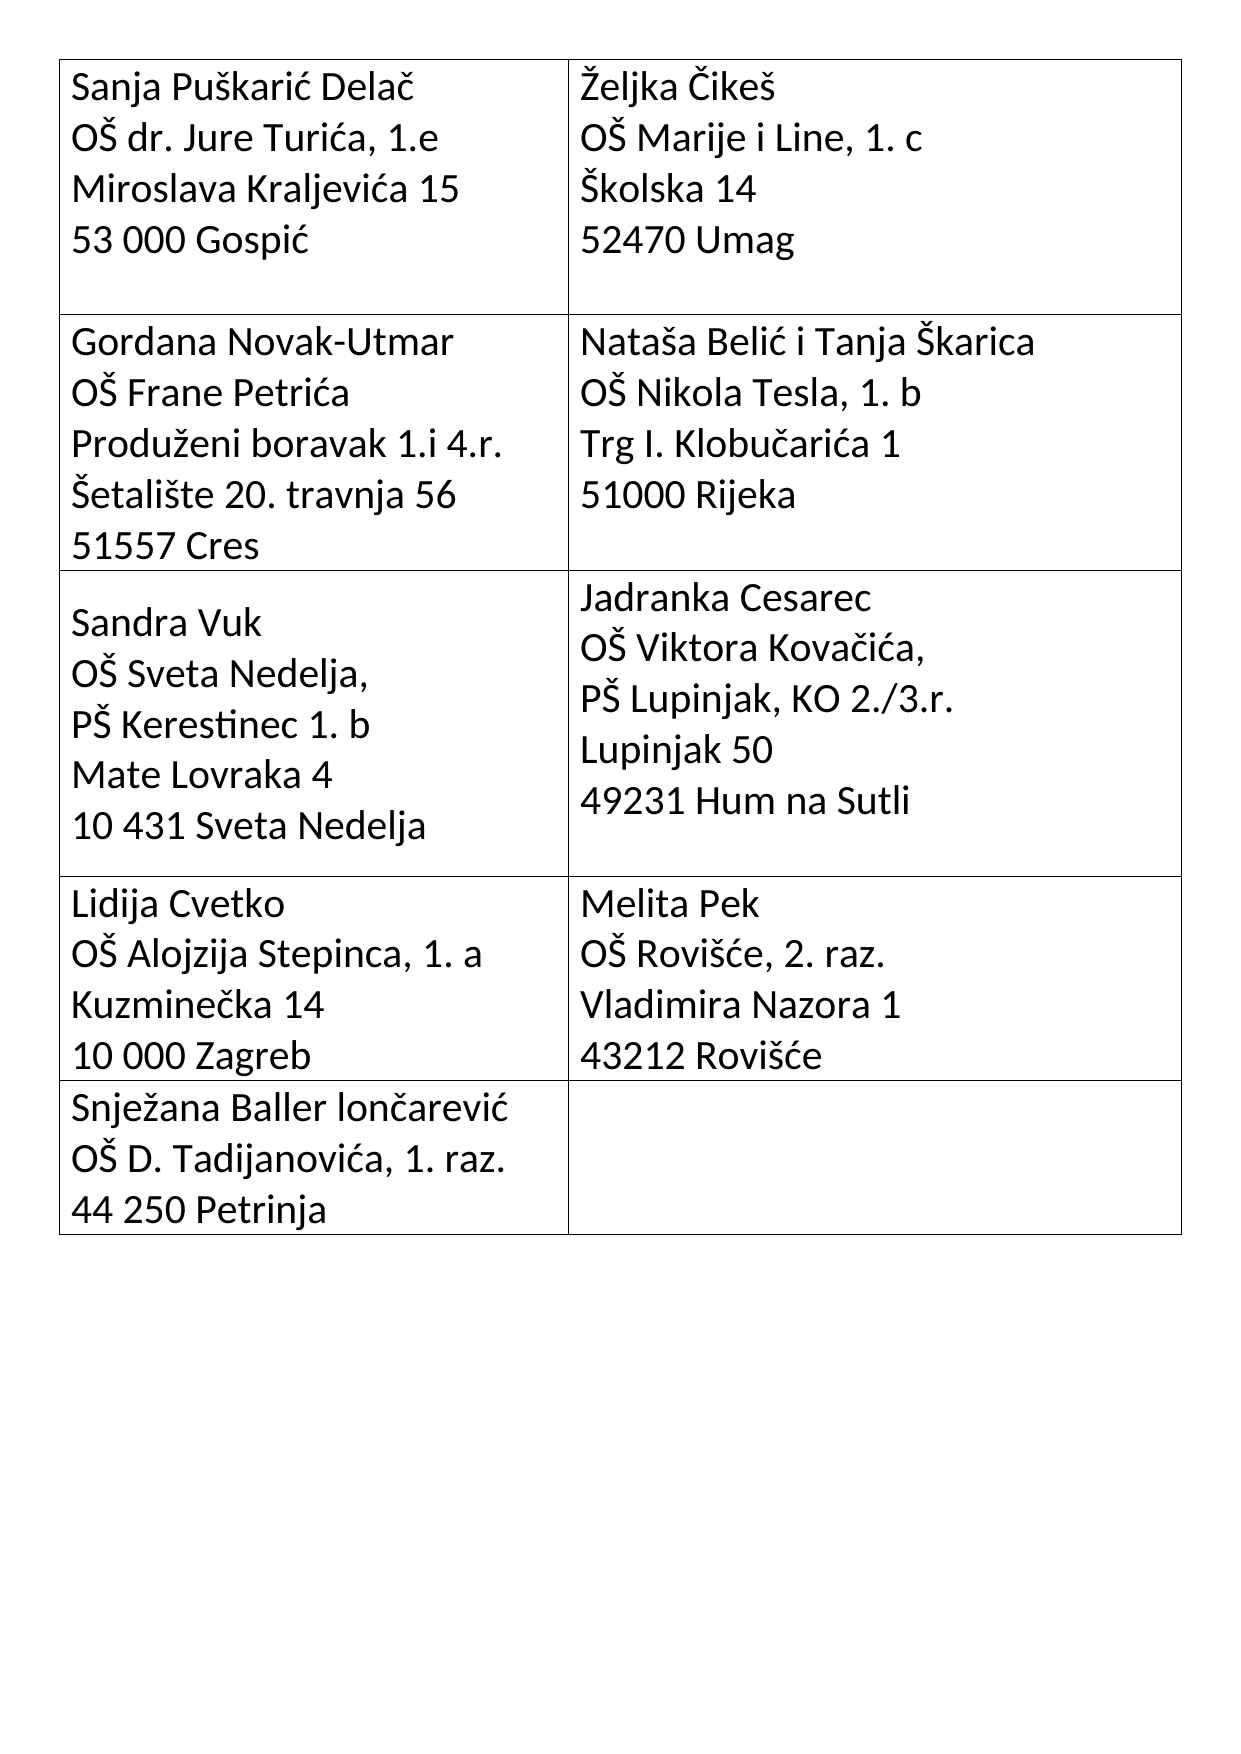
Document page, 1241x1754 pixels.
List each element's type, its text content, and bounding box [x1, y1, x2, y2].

table_cell Lidija Cvetko OŠ Alojzija Stepinca, 1. a Kuzminečka 14 10 000 Zagreb [60, 877, 568, 1080]
table_cell Gordana Novak-Utmar OŠ Frane Petrića Produženi boravak 1.i 4.r. Šetalište 20. travnja 56 51557 Cres [60, 315, 568, 569]
table_cell Sandra Vuk OŠ Sveta Nedelja, PŠ Kerestinec 1. b Mate Lovraka 4 10 431 Sveta Nedelja [60, 571, 568, 876]
table_header Željka Čikeš OŠ Marije i Line, 1. c Školska 14 52470 Umag [569, 60, 1181, 314]
table_cell Jadranka Cesarec OŠ Viktora Kovačića, PŠ Lupinjak, KO 2./3.r. Lupinjak 50 49231 Hum na Sutli [569, 571, 1181, 876]
table_cell Snježana Baller lončarević OŠ D. Tadijanovića, 1. raz. 44 250 Petrinja [60, 1081, 568, 1233]
table_cell Nataša Belić i Tanja Škarica OŠ Nikola Tesla, 1. b Trg I. Klobučarića 1 51000 Rijeka [569, 315, 1181, 569]
table_cell Melita Pek OŠ Rovišće, 2. raz. Vladimira Nazora 1 43212 Rovišće [569, 877, 1181, 1080]
table_header Sanja Puškarić Delač OŠ dr. Jure Turića, 1.e Miroslava Kraljevića 15 53 000 Gospić [60, 60, 568, 314]
table_cell [569, 1081, 1181, 1233]
